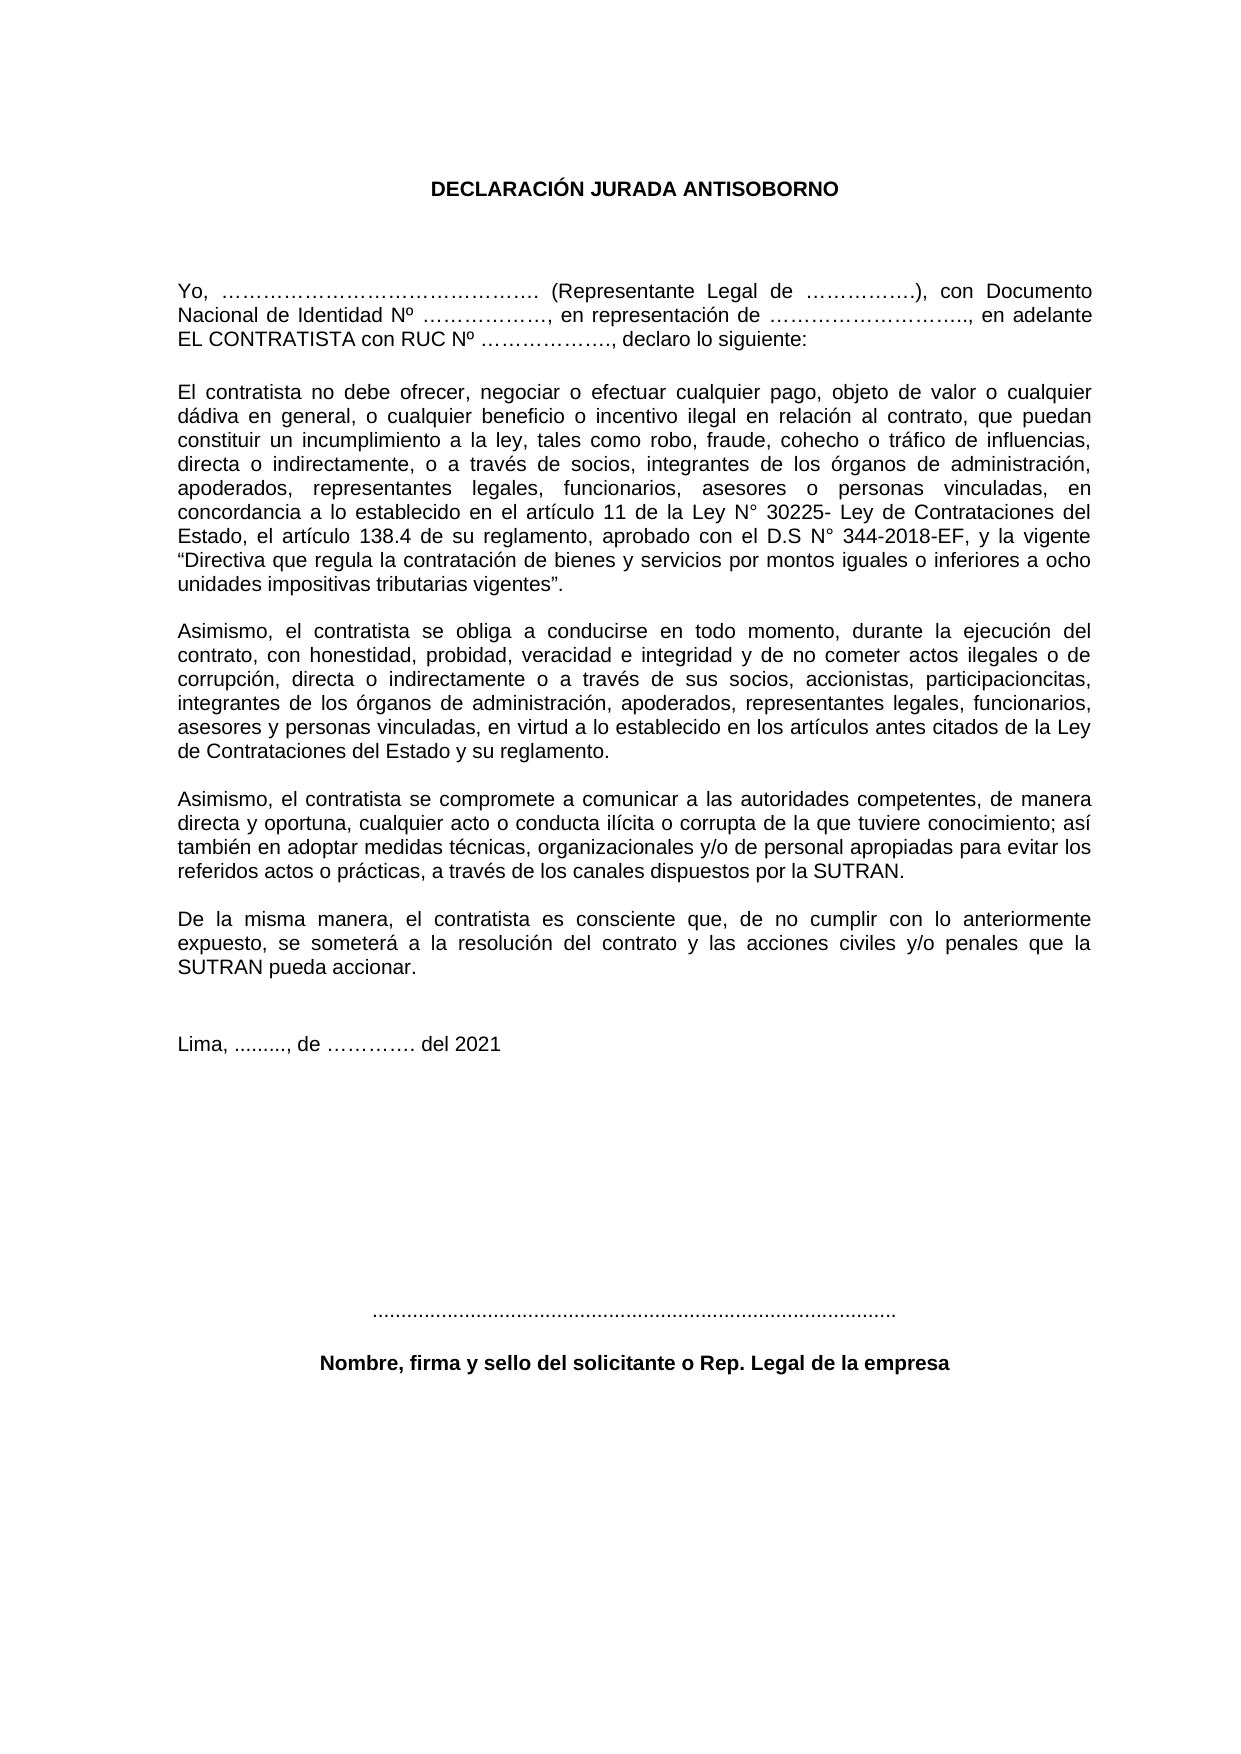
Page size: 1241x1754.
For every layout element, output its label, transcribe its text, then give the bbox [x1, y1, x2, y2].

text ........................................................................................... [177, 1297, 1093, 1321]
text Lima, ........., de …………. del 2021 [177, 1032, 1093, 1056]
text Asimismo, el contratista se compromete a comunicar a las autoridades competentes, de manera directa y oportuna, cualquier acto o conducta ilícita o corrupta de la que tuviere conocimiento; así también en adoptar medidas técnicas, organizacionales y/o de personal apropiadas para evitar los referidos actos o prácticas, a través de los canales dispuestos por la SUTRAN. [177, 787, 1093, 883]
text DECLARACIÓN JURADA ANTISOBORNO [177, 177, 1093, 201]
text Asimismo, el contratista se obliga a conducirse en todo momento, durante la ejecución del contrato, con honestidad, probidad, veracidad e integridad y de no cometer actos ilegales o de corrupción, directa o indirectamente o a través de sus socios, accionistas, participacioncitas, integrantes de los órganos de administración, apoderados, representantes legales, funcionarios, asesores y personas vinculadas, en virtud a lo establecido en los artículos antes citados de la Ley de Contrataciones del Estado y su reglamento. [177, 619, 1093, 763]
text Yo, ………………………………………. (Representante Legal de …………….), con Documento Nacional de Identidad Nº ………………, en representación de ……………………….., en adelante EL CONTRATISTA con RUC Nº ………………., declaro lo siguiente: [177, 279, 1093, 351]
text De la misma manera, el contratista es consciente que, de no cumplir con lo anteriormente expuesto, se someterá a la resolución del contrato y las acciones civiles y/o penales que la SUTRAN pueda accionar. [177, 907, 1093, 979]
text Nombre, firma y sello del solicitante o Rep. Legal de la empresa [177, 1351, 1093, 1374]
text El contratista no debe ofrecer, negociar o efectuar cualquier pago, objeto de valor o cualquier dádiva en general, o cualquier beneficio o incentivo ilegal en relación al contrato, que puedan constituir un incumplimiento a la ley, tales como robo, fraude, cohecho o tráfico de influencias, directa o indirectamente, o a través de socios, integrantes de los órganos de administración, apoderados, representantes legales, funcionarios, asesores o personas vinculadas, en concordancia a lo establecido en el artículo 11 de la Ley N° 30225- Ley de Contrataciones del Estado, el artículo 138.4 de su reglamento, aprobado con el D.S N° 344-2018-EF, y la vigente “Directiva que regula la contratación de bienes y servicios por montos iguales o inferiores a ocho unidades impositivas tributarias vigentes”. [177, 380, 1093, 595]
